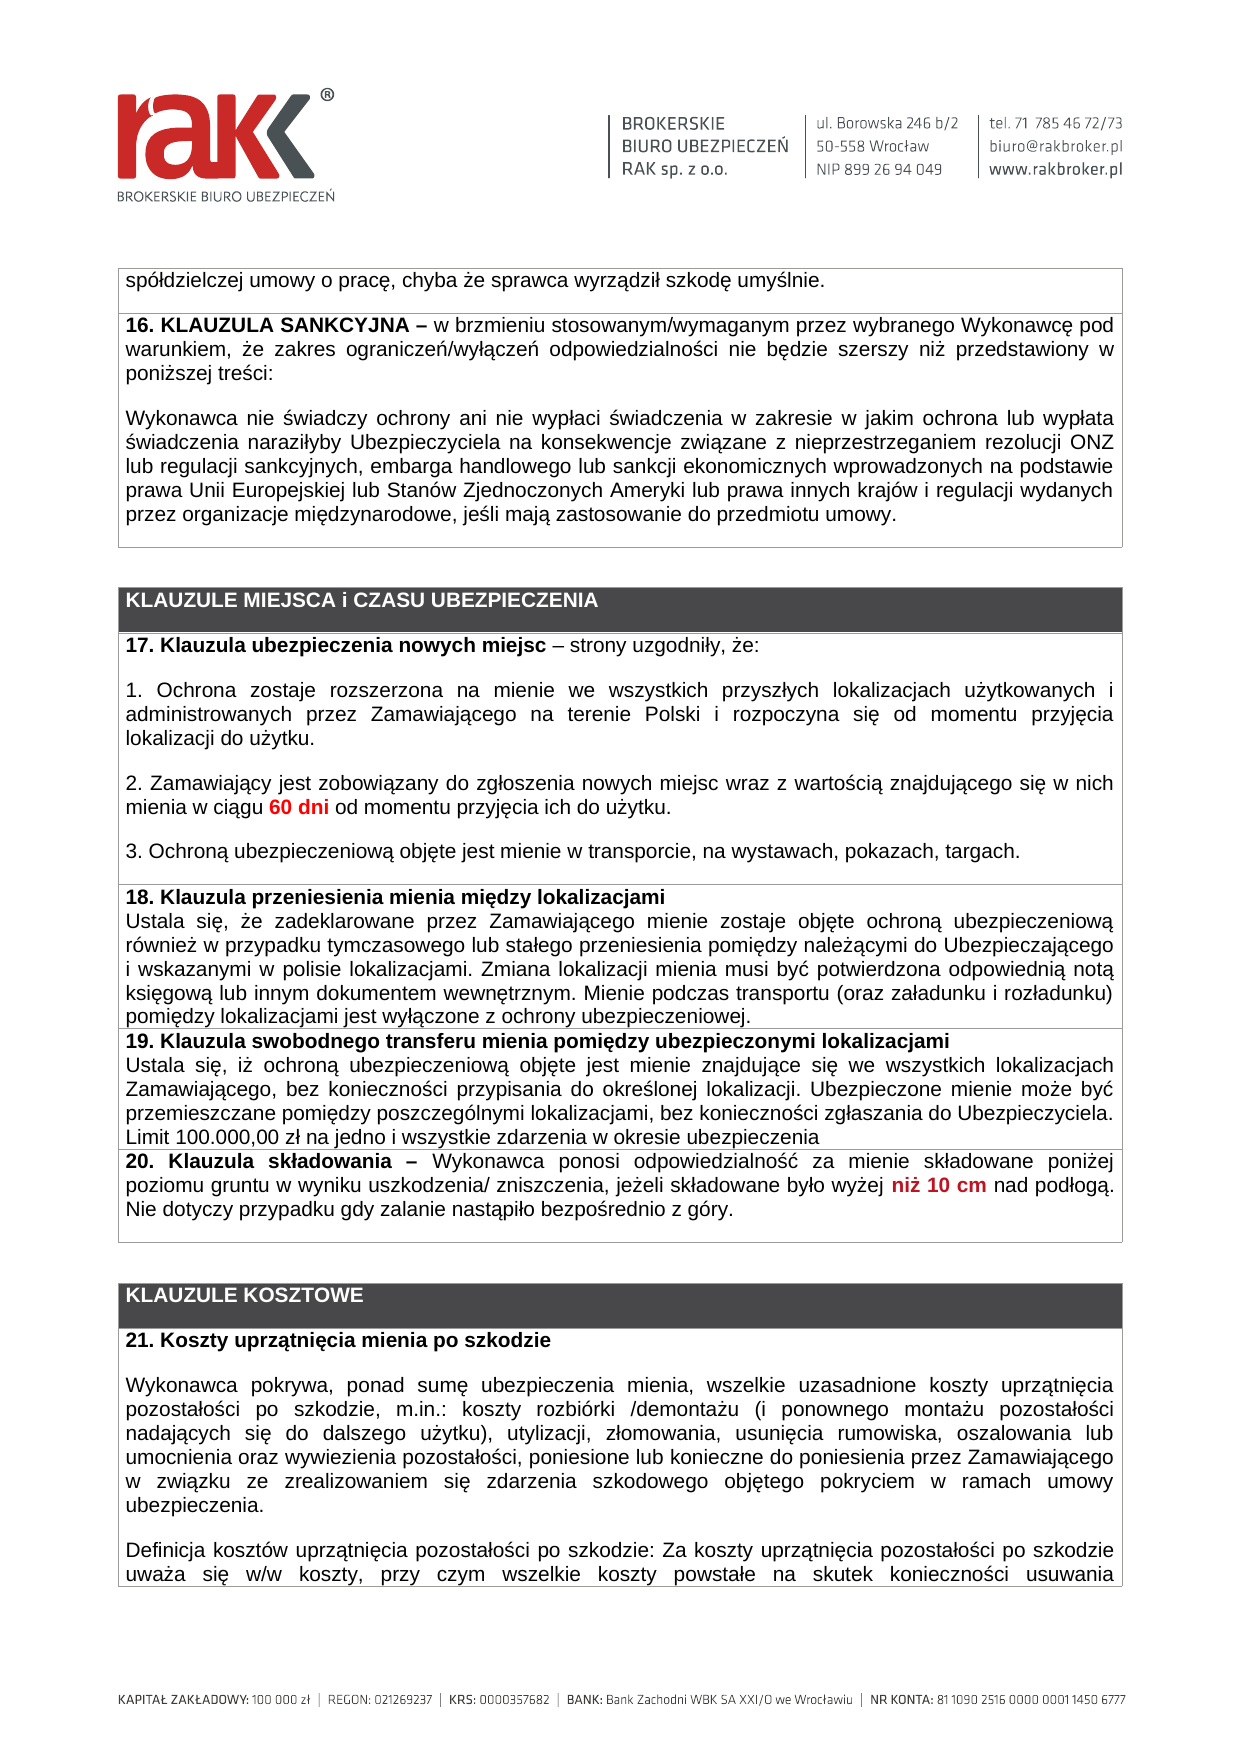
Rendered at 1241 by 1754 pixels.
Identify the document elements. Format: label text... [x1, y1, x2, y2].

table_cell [119, 269, 1122, 313]
table_header KLAUZULE MIEJSCA i CZASU UBEZPIECZENIA [119, 588, 1122, 632]
table_header KLAUZULE KOSZTOWE [119, 1284, 1122, 1328]
table_cell 19. Klauzula swobodnego transferu mienia pomiędzy ubezpieczonymi lokalizacjami Ustala się, iż ochroną ubezpieczeniową objęte jest mienie znajdujące się we wszystkich lokalizacjach Zamawiającego, bez konieczności przypisania do określonej lokalizacji. Ubezpieczone mienie może być przemieszczane pomiędzy poszczególnymi lokalizacjami, bez konieczności zgłaszania do Ubezpieczyciela. Limit 100.000,00 zł na jedno i wszystkie zdarzenia w okresie ubezpieczenia [119, 1029, 1122, 1149]
table_cell 16. KLAUZULA SANKCYJNA – w brzmieniu stosowanym/wymaganym przez wybranego Wykonawcę pod warunkiem, że zakres ograniczeń/wyłączeń odpowiedzialności nie będzie szerszy niż przedstawiony w poniższej treści: Wykonawca nie świadczy ochrony ani nie wypłaci świadczenia w zakresie w jakim ochrona lub wypłata świadczenia naraziłyby Ubezpieczyciela na konsekwencje związane z nieprzestrzeganiem rezolucji ONZ lub regulacji sankcyjnych, embarga handlowego lub sankcji ekonomicznych wprowadzonych na podstawie prawa Unii Europejskiej lub Stanów Zjednoczonych Ameryki lub prawa innych krajów i regulacji wydanych przez organizacje międzynarodowe, jeśli mają zastosowanie do przedmiotu umowy. [119, 314, 1122, 547]
table_cell 17. Klauzula ubezpieczenia nowych miejsc – strony uzgodniły, że: 1. Ochrona zostaje rozszerzona na mienie we wszystkich przyszłych lokalizacjach użytkowanych i administrowanych przez Zamawiającego na terenie Polski i rozpoczyna się od momentu przyjęcia lokalizacji do użytku. 2. Zamawiający jest zobowiązany do zgłoszenia nowych miejsc wraz z wartością znajdującego się w nich mienia w ciągu 60 dni od momentu przyjęcia ich do użytku. 3. Ochroną ubezpieczeniową objęte jest mienie w transporcie, na wystawach, pokazach, targach. [119, 634, 1122, 884]
table_cell 18. Klauzula przeniesienia mienia między lokalizacjami Ustala się, że zadeklarowane przez Zamawiającego mienie zostaje objęte ochroną ubezpieczeniową również w przypadku tymczasowego lub stałego przeniesienia pomiędzy należącymi do Ubezpieczającego i wskazanymi w polisie lokalizacjami. Zmiana lokalizacji mienia musi być potwierdzona odpowiednią notą księgową lub innym dokumentem wewnętrznym. Mienie podczas transportu (oraz załadunku i rozładunku) pomiędzy lokalizacjami jest wyłączone z ochrony ubezpieczeniowej. [119, 885, 1122, 1028]
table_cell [119, 1329, 1122, 1586]
table_cell 20. Klauzula składowania – Wykonawca ponosi odpowiedzialność za mienie składowane poniżej poziomu gruntu w wyniku uszkodzenia/ zniszczenia, jeżeli składowane było wyżej niż 10 cm nad podłogą. Nie dotyczy przypadku gdy zalanie nastąpiło bezpośrednio z góry. [119, 1150, 1122, 1242]
